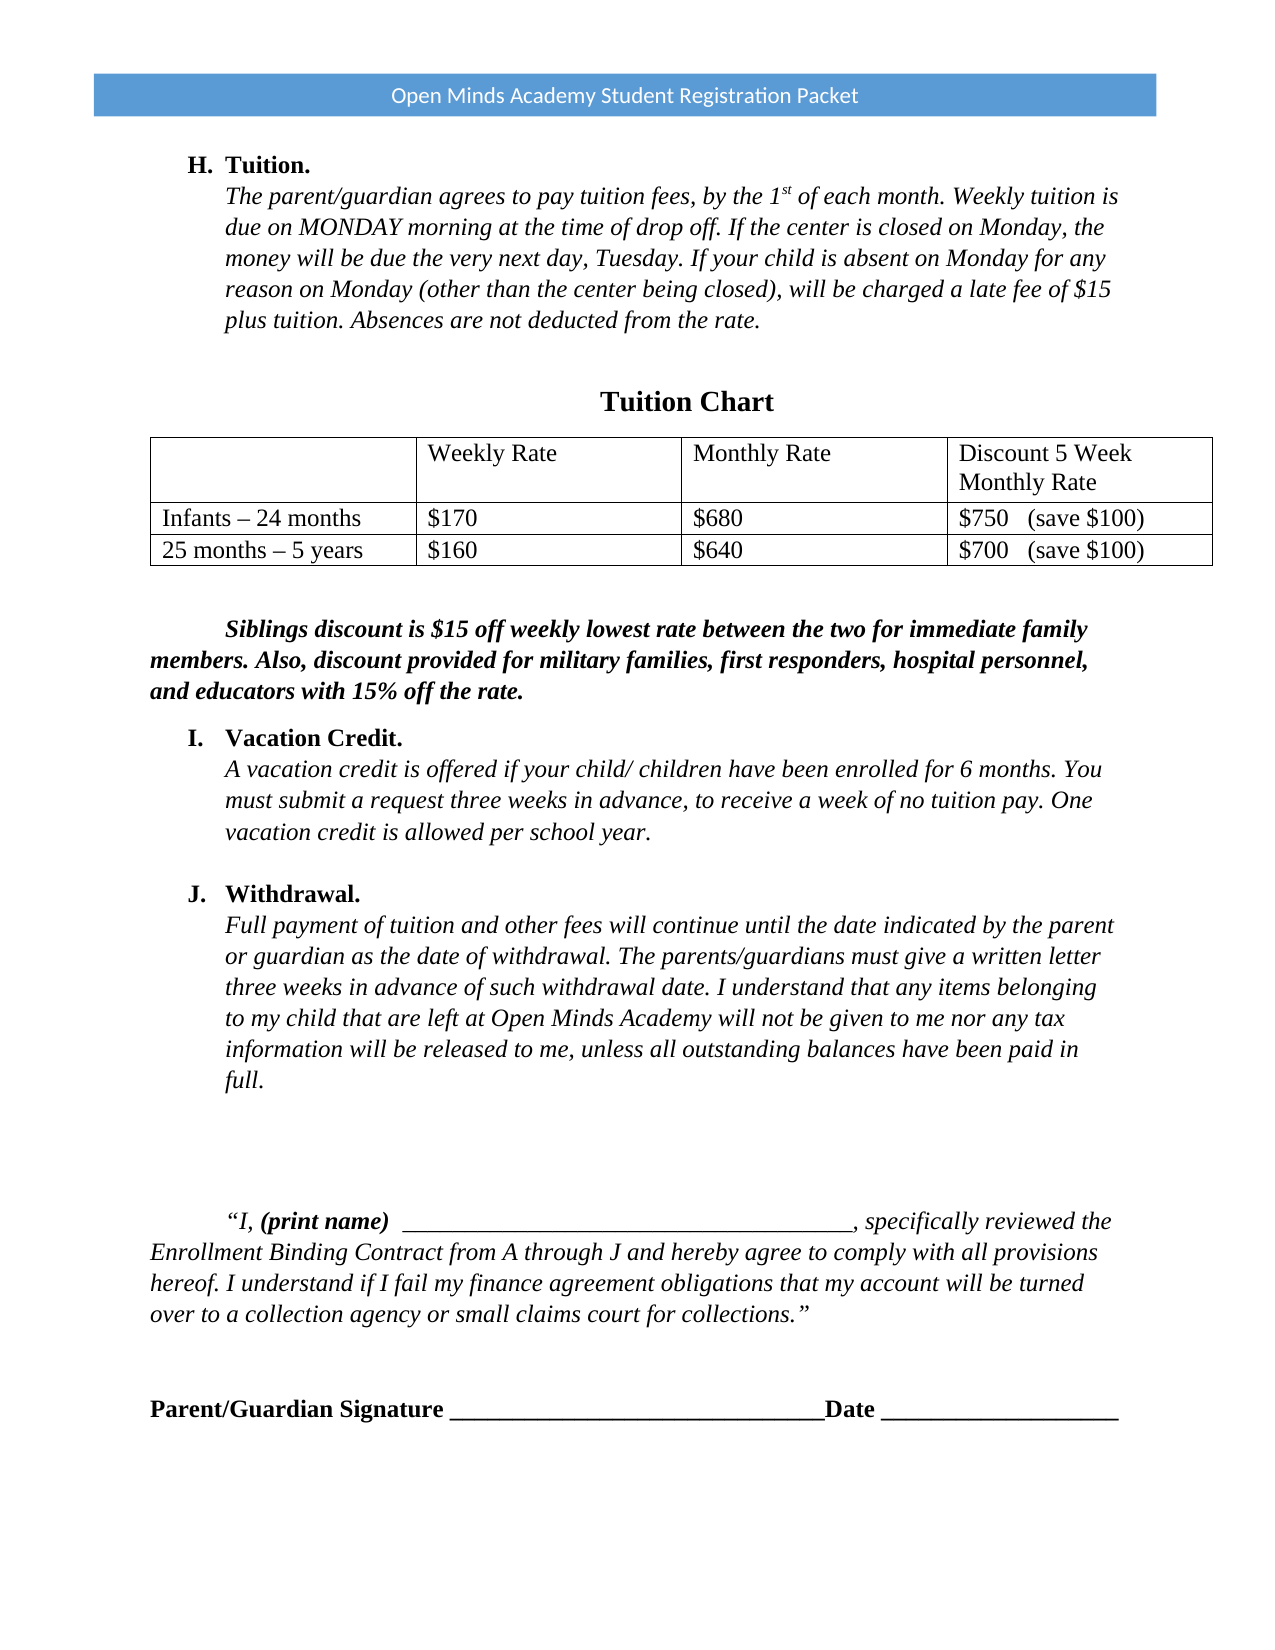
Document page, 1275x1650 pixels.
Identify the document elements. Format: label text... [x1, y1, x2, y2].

text Siblings discount is $15 off weekly lowest rate between the two for immediate family members. Also, discount provided for military families, first responders, hospital personnel, and educators with 15% off the rate. [150, 614, 1125, 704]
table_header [151, 438, 416, 502]
list A vacation credit is offered if your child/ children have been enrolled for 6 months. You must submit a request three weeks in advance, to receive a week of no tuition pay. One vacation credit is allowed per school year. [225, 754, 1125, 845]
table_cell 25 months – 5 years [151, 535, 416, 565]
table_cell $160 [417, 535, 681, 565]
table_cell $700 (save $100) [948, 535, 1212, 565]
text Parent/Guardian Signature ______________________________Date ___________________ [150, 1394, 1125, 1423]
list Full payment of tuition and other fees will continue until the date indicated by the parent or guardian as the date of withdrawal. The parents/guardians must give a written letter three weeks in advance of such withdrawal date. I understand that any items belonging to my child that are left at Open Minds Academy will not be given to me nor any tax information will be released to me, unless all outstanding balances have been paid in full. [225, 910, 1125, 1094]
table_cell $170 [417, 503, 681, 534]
table_cell $640 [682, 535, 947, 565]
list The parent/guardian agrees to pay tuition fees, by the 1st of each month. Weekly tuition is due on MONDAY morning at the time of drop off. If the center is closed on Monday, the money will be due the very next day, Tuesday. If your child is absent on Monday for any reason on Monday (other than the center being closed), will be charged a late fee of $15 plus tuition. Absences are not deducted from the rate. [225, 181, 1125, 334]
table_header Monthly Rate [682, 438, 947, 502]
list Withdrawal. [187, 879, 1125, 907]
text Tuition Chart [150, 384, 1125, 417]
table_cell Infants – 24 months [151, 503, 416, 534]
list Vacation Credit. [187, 723, 1125, 752]
table_cell $680 [682, 503, 947, 534]
list Tuition. [187, 150, 1125, 179]
table_cell $750 (save $100) [948, 503, 1212, 534]
table_header Discount 5 Week Monthly Rate [948, 438, 1212, 502]
text “I, (print name) ____________________________________, specifically reviewed the Enrollment Binding Contract from A through J and hereby agree to comply with all provisions hereof. I understand if I fail my finance agreement obligations that my account will be turned over to a collection agency or small claims court for collections.” [150, 1206, 1125, 1328]
table_header Weekly Rate [417, 438, 681, 502]
